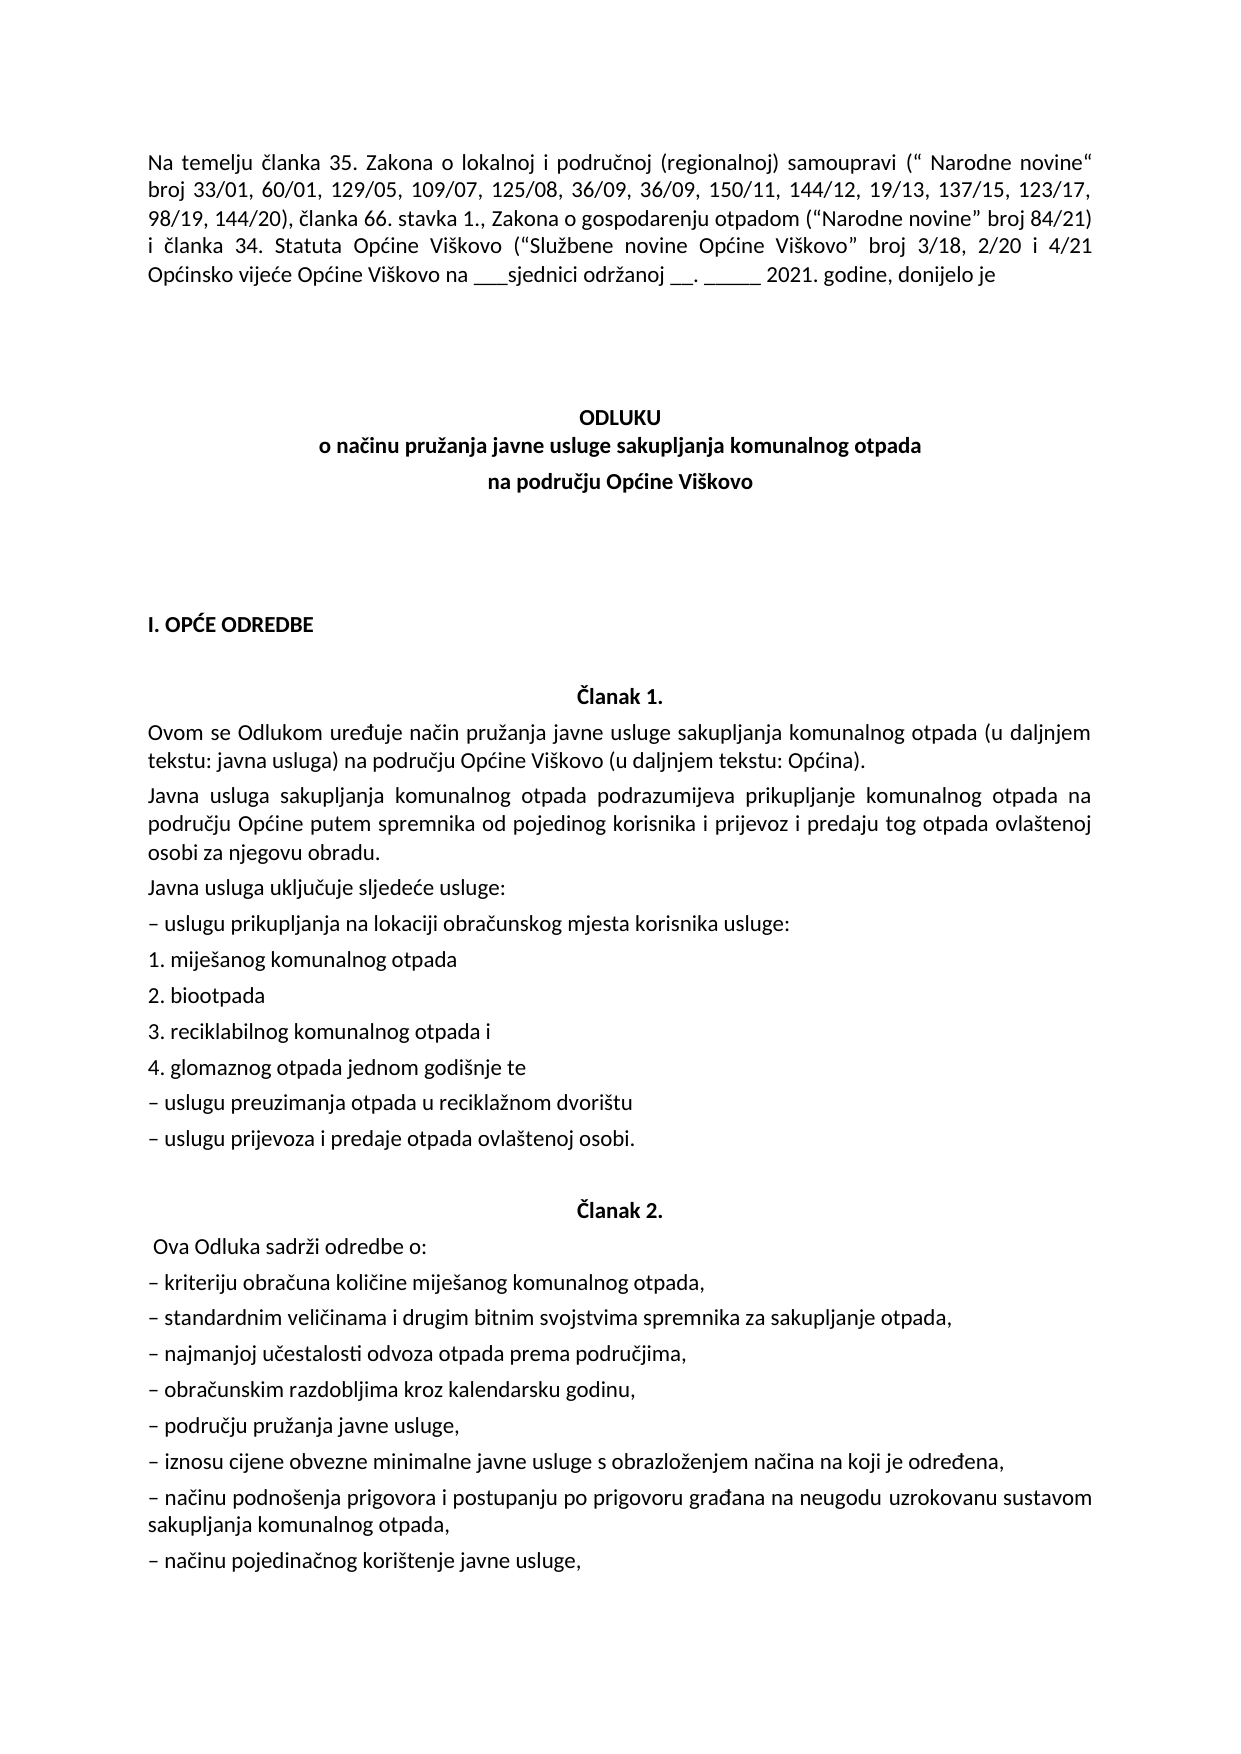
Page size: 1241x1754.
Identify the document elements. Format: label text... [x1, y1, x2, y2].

text – obračunskim razdobljima kroz kalendarsku godinu, [148, 1375, 1093, 1403]
text Članak 1. [148, 682, 1093, 710]
text – standardnim veličinama i drugim bitnim svojstvima spremnika za sakupljanje otpada, [148, 1303, 1093, 1331]
text 2. biootpada [148, 981, 1093, 1009]
text Javna usluga sakupljanja komunalnog otpada podrazumijeva prikupljanje komunalnog otpada na području Općine putem spremnika od pojedinog korisnika i prijevoz i predaju tog otpada ovlaštenoj osobi za njegovu obradu. [148, 782, 1093, 866]
text – načinu podnošenja prigovora i postupanju po prigovoru građana na neugodu uzrokovanu sustavom sakupljanja komunalnog otpada, [148, 1483, 1093, 1539]
text – području pružanja javne usluge, [148, 1411, 1093, 1439]
text Javna usluga uključuje sljedeće usluge: [148, 873, 1093, 901]
text – načinu pojedinačnog korištenje javne usluge, [148, 1546, 1093, 1574]
text na području Općine Viškovo [148, 467, 1093, 495]
text – uslugu prikupljanja na lokaciji obračunskog mjesta korisnika usluge: [148, 909, 1093, 937]
text 4. glomaznog otpada jednom godišnje te [148, 1053, 1093, 1081]
text 3. reciklabilnog komunalnog otpada i [148, 1017, 1093, 1045]
text Ova Odluka sadrži odredbe o: [148, 1232, 1093, 1260]
text 1. miješanog komunalnog otpada [148, 945, 1093, 973]
text Na temelju članka 35. Zakona o lokalnoj i područnoj (regionalnoj) samoupravi (“ Narodne novine“ broj 33/01, 60/01, 129/05, 109/07, 125/08, 36/09, 36/09, 150/11, 144/12, 19/13, 137/15, 123/17, 98/19, 144/20), članka 66. stavka 1., Zakona o gospodarenju otpadom (“Narodne novine” broj 84/21) i članka 34. Statuta Općine Viškovo (“Službene novine Općine Viškovo” broj 3/18, 2/20 i 4/21 Općinsko vijeće Općine Viškovo na ___sjednici održanoj __. _____ 2021. godine, donijelo je [148, 148, 1093, 288]
text Članak 2. [148, 1196, 1093, 1224]
text Ovom se Odlukom uređuje način pružanja javne usluge sakupljanja komunalnog otpada (u daljnjem tekstu: javna usluga) na području Općine Viškovo (u daljnjem tekstu: Općina). [148, 718, 1093, 774]
text ODLUKU o načinu pružanja javne usluge sakupljanja komunalnog otpada [148, 403, 1093, 459]
text – najmanjoj učestalosti odvoza otpada prema područjima, [148, 1339, 1093, 1367]
text – uslugu preuzimanja otpada u reciklažnom dvorištu [148, 1088, 1093, 1116]
text I. OPĆE ODREDBE [148, 610, 1093, 638]
text – kriteriju obračuna količine miješanog komunalnog otpada, [148, 1268, 1093, 1296]
text – uslugu prijevoza i predaje otpada ovlaštenoj osobi. [148, 1124, 1093, 1152]
text – iznosu cijene obvezne minimalne javne usluge s obrazloženjem načina na koji je određena, [148, 1447, 1093, 1475]
